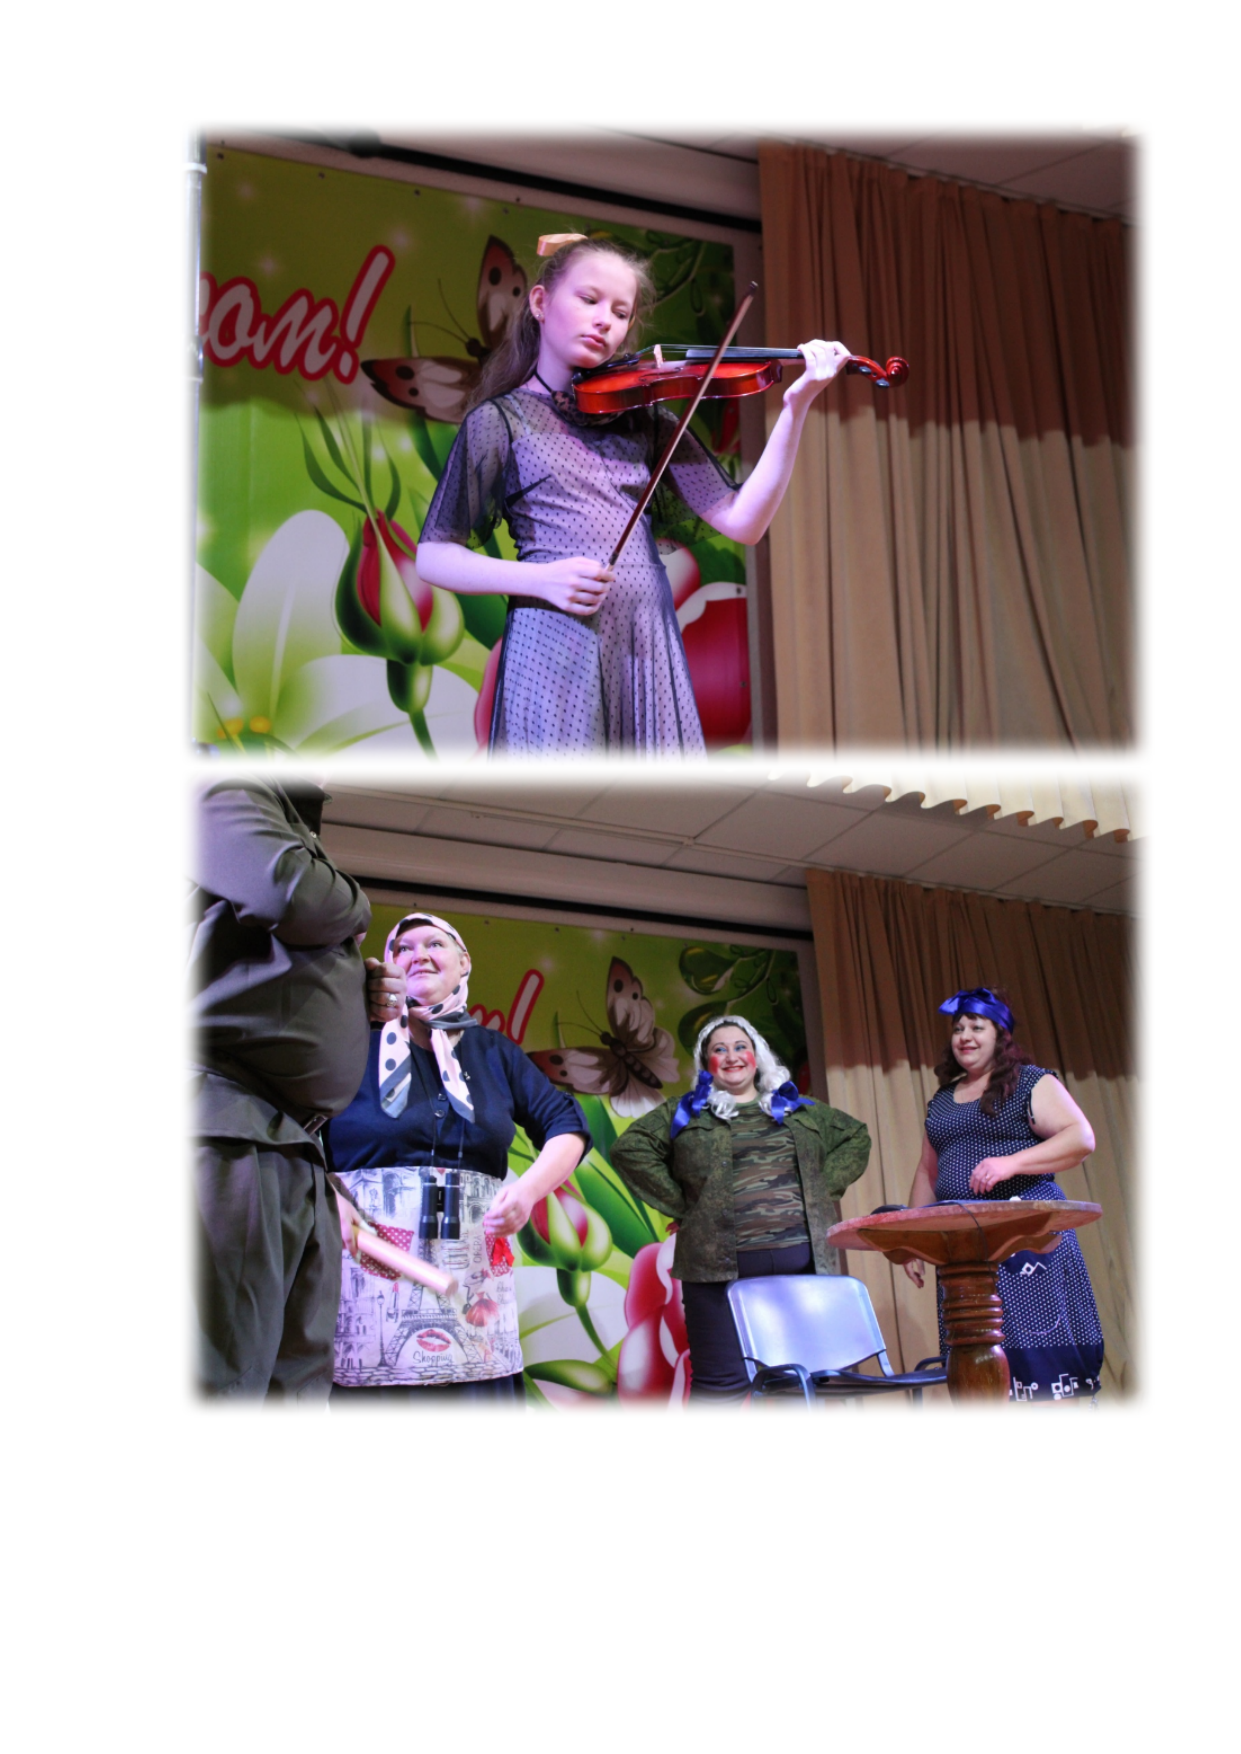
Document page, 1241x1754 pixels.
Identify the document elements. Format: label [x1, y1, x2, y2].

picture [209, 796, 1125, 1388]
picture [209, 147, 1125, 738]
